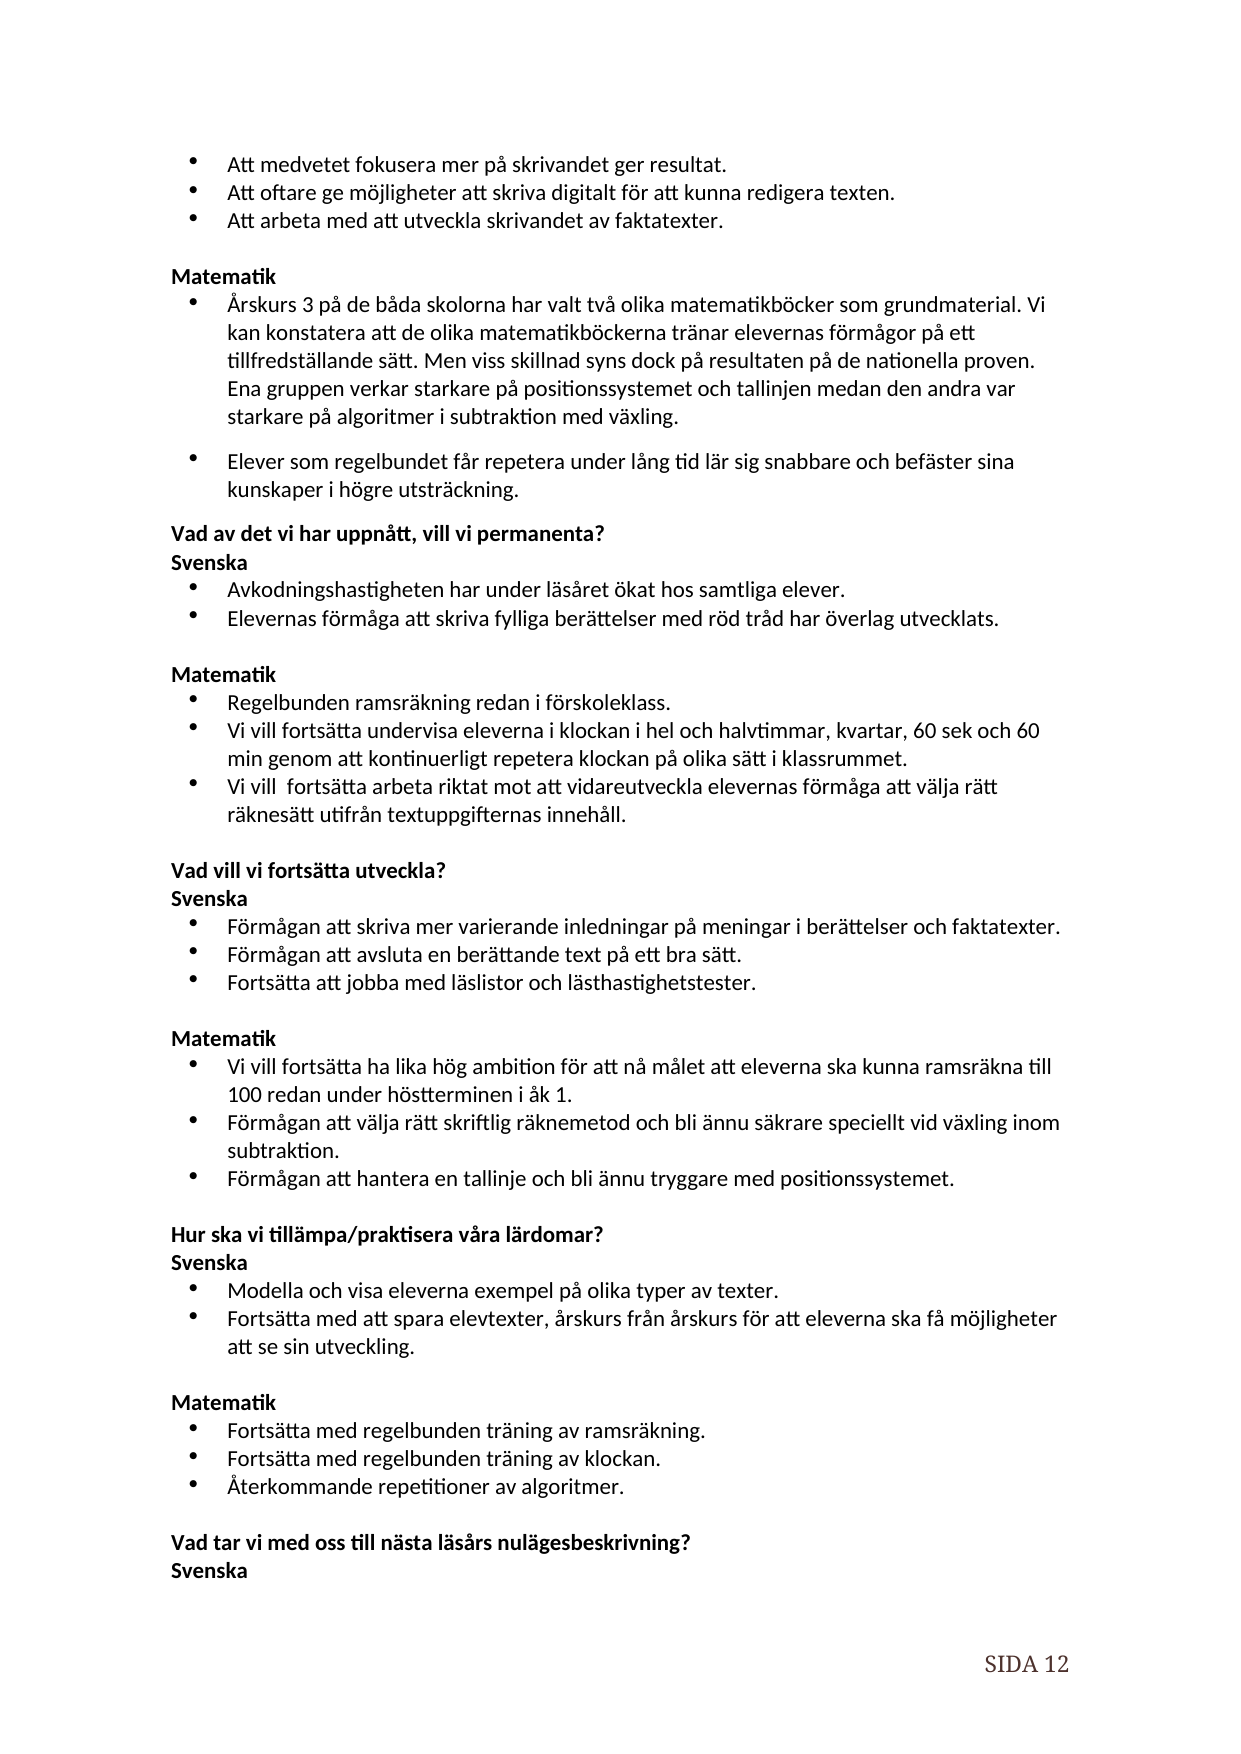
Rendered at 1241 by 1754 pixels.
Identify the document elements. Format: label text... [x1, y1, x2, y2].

list Fortsätta att jobba med läslistor och lästhastighetstester. [189, 968, 1069, 996]
list Elever som regelbundet får repetera under lång tid lär sig snabbare och befäster sina kunskaper i högre utsträckning. [189, 447, 1069, 503]
list Vi vill fortsätta ha lika hög ambition för att nå målet att eleverna ska kunna ramsräkna till 100 redan under höstterminen i åk 1. [189, 1052, 1069, 1108]
text Svenska [171, 1248, 1069, 1276]
text Matematik [171, 1024, 1069, 1052]
text Vad tar vi med oss till nästa läsårs nulägesbeskrivning? [171, 1528, 1069, 1556]
list Avkodningshastigheten har under läsåret ökat hos samtliga elever. [189, 576, 1069, 604]
text Matematik [171, 1388, 1069, 1416]
list Vi vill fortsätta undervisa eleverna i klockan i hel och halvtimmar, kvartar, 60 sek och 60 min genom att kontinuerligt repetera klockan på olika sätt i klassrummet. [189, 716, 1069, 772]
text Matematik [171, 660, 1069, 688]
list Fortsätta med regelbunden träning av ramsräkning. [189, 1416, 1069, 1444]
list Modella och visa eleverna exempel på olika typer av texter. [189, 1276, 1069, 1304]
text Hur ska vi tillämpa/praktisera våra lärdomar? [171, 1220, 1069, 1248]
text Svenska [171, 884, 1069, 912]
list Regelbunden ramsräkning redan i förskoleklass. [189, 688, 1069, 716]
text Vad av det vi har uppnått, vill vi permanenta? [171, 519, 1069, 548]
list Förmågan att hantera en tallinje och bli ännu tryggare med positionssystemet. [189, 1164, 1069, 1192]
list Elevernas förmåga att skriva fylliga berättelser med röd tråd har överlag utvecklats. [189, 604, 1069, 632]
list Att arbeta med att utveckla skrivandet av faktatexter. [189, 206, 1069, 234]
text Svenska [171, 548, 1069, 576]
list Att medvetet fokusera mer på skrivandet ger resultat. [189, 150, 1069, 178]
list Årskurs 3 på de båda skolorna har valt två olika matematikböcker som grundmaterial. Vi kan konstatera att de olika matematikböckerna tränar elevernas förmågor på ett tillfredställande sätt. Men viss skillnad syns dock på resultaten på de nationella proven. Ena gruppen verkar starkare på positionssystemet och tallinjen medan den andra var starkare på algoritmer i subtraktion med växling. [189, 290, 1069, 430]
list Fortsätta med att spara elevtexter, årskurs från årskurs för att eleverna ska få möjligheter att se sin utveckling. [189, 1304, 1069, 1360]
text Vad vill vi fortsätta utveckla? [171, 856, 1069, 884]
list Förmågan att välja rätt skriftlig räknemetod och bli ännu säkrare speciellt vid växling inom subtraktion. [189, 1108, 1069, 1164]
list Vi vill fortsätta arbeta riktat mot att vidareutveckla elevernas förmåga att välja rätt räknesätt utifrån textuppgifternas innehåll. [189, 772, 1069, 828]
text Svenska [171, 1556, 1069, 1584]
text Matematik [171, 262, 1069, 290]
list Förmågan att skriva mer varierande inledningar på meningar i berättelser och faktatexter. [189, 912, 1069, 940]
list Återkommande repetitioner av algoritmer. [189, 1472, 1069, 1500]
list Fortsätta med regelbunden träning av klockan. [189, 1444, 1069, 1472]
list Att oftare ge möjligheter att skriva digitalt för att kunna redigera texten. [189, 178, 1069, 206]
list Förmågan att avsluta en berättande text på ett bra sätt. [189, 940, 1069, 968]
